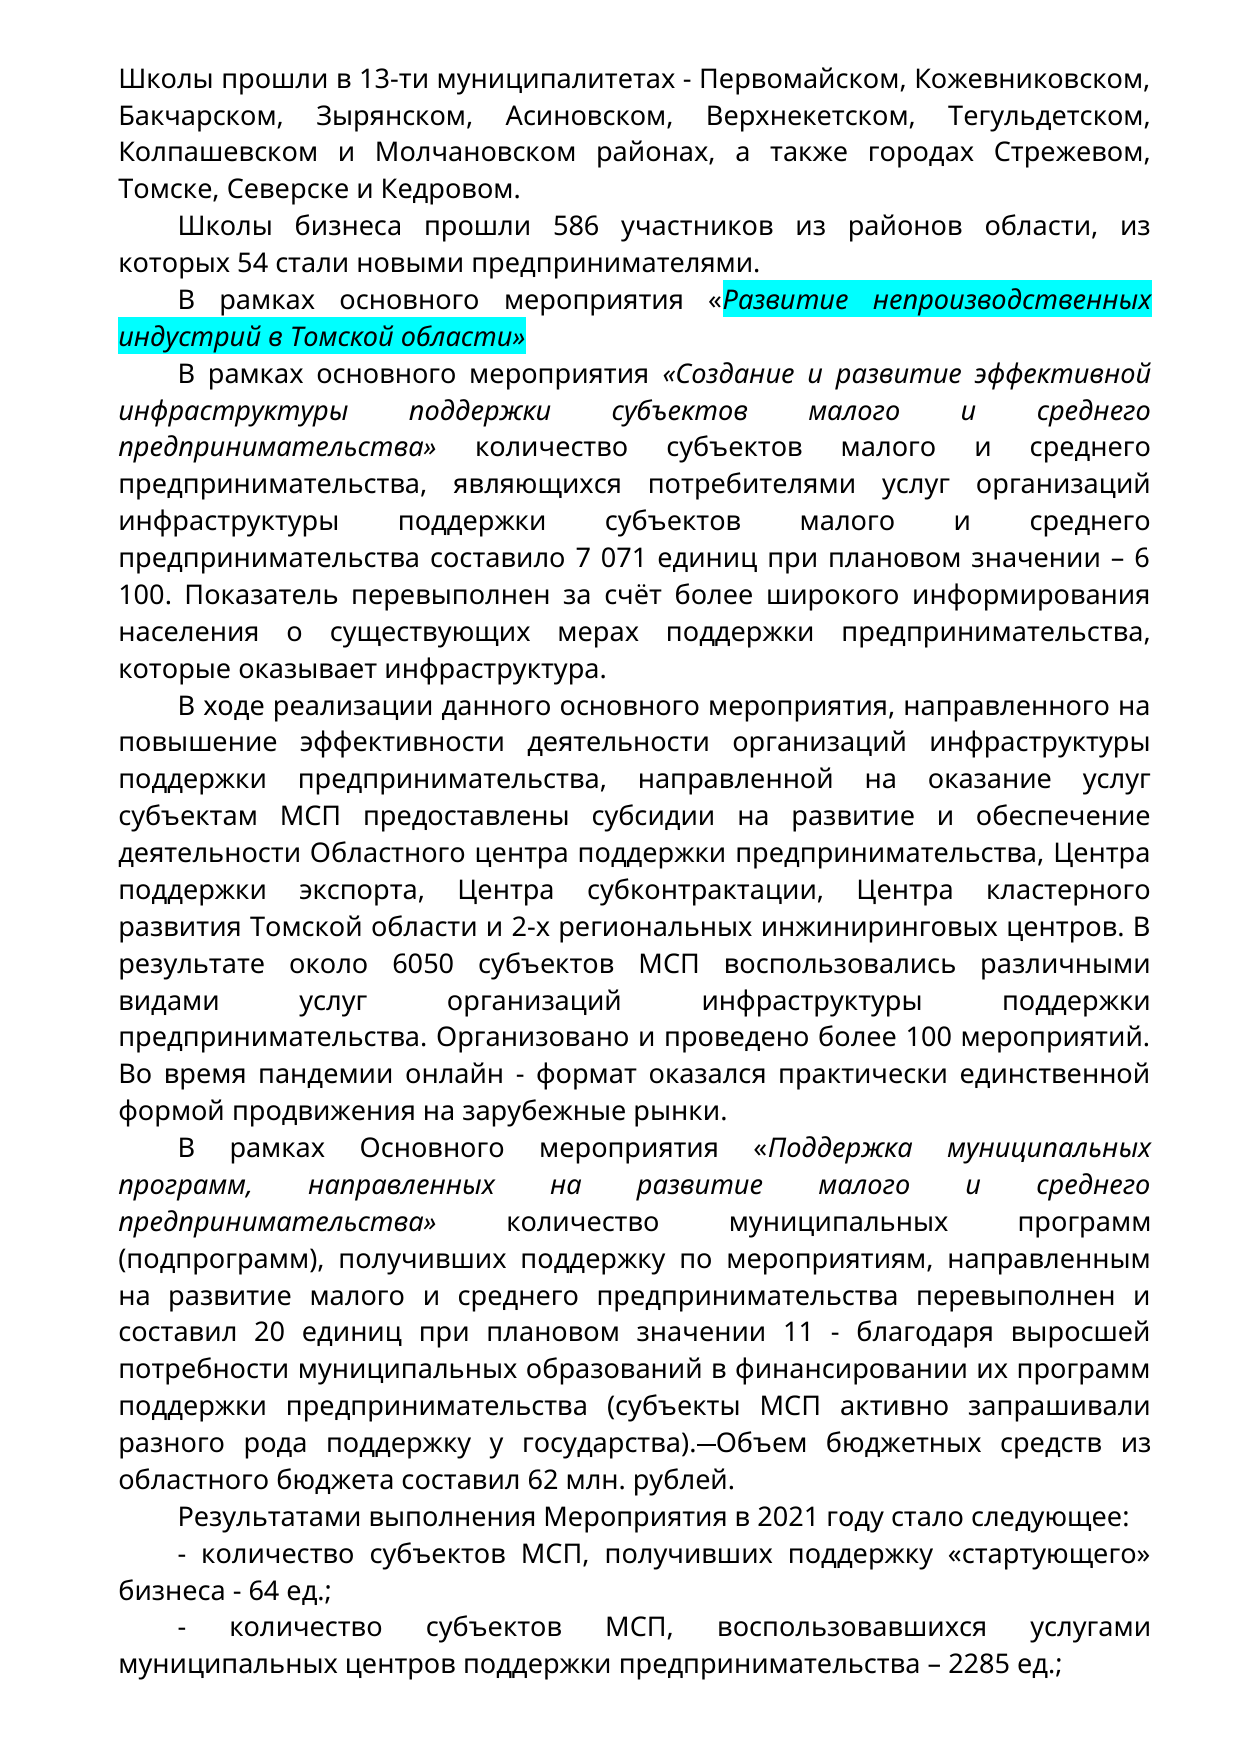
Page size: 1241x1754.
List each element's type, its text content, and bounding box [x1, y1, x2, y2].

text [118, 59, 1152, 207]
text - количество субъектов МСП, воспользовавшихся услугами муниципальных центров поддержки предпринимательства – 2285 ед.; [118, 1608, 1152, 1682]
text В рамках Основного мероприятия «Поддержка муниципальных программ, направленных на развитие малого и среднего предпринимательства» количество муниципальных программ (подпрограмм), получивших поддержку по мероприятиям, направленным на развитие малого и среднего предпринимательства перевыполнен и составил 20 единиц при плановом значении 11 - благодаря выросшей потребности муниципальных образований в финансировании их программ поддержки предпринимательства (субъекты МСП активно запрашивали разного рода поддержку у государства). Объем бюджетных средств из областного бюджета составил 62 млн. рублей. [118, 1128, 1152, 1497]
text Результатами выполнения Мероприятия в 2021 году стало следующее: [118, 1497, 1152, 1534]
text Школы бизнеса прошли 586 участников из районов области, из которых 54 стали новыми предпринимателями. [118, 207, 1152, 280]
text В рамках основного мероприятия «Создание и развитие эффективной инфраструктуры поддержки субъектов малого и среднего предпринимательства» количество субъектов малого и среднего предпринимательства, являющихся потребителями услуг организаций инфраструктуры поддержки субъектов малого и среднего предпринимательства составило 7 071 единиц при плановом значении – 6 100. Показатель перевыполнен за счёт более широкого информирования населения о существующих мерах поддержки предпринимательства, которые оказывает инфраструктура. [118, 354, 1152, 686]
text В ходе реализации данного основного мероприятия, направленного на повышение эффективности деятельности организаций инфраструктуры поддержки предпринимательства, направленной на оказание услуг субъектам МСП предоставлены субсидии на развитие и обеспечение деятельности Областного центра поддержки предпринимательства, Центра поддержки экспорта, Центра субконтрактации, Центра кластерного развития Томской области и 2-х региональных инжиниринговых центров. В результате около 6050 субъектов МСП воспользовались различными видами услуг организаций инфраструктуры поддержки предпринимательства. Организовано и проведено более 100 мероприятий. Во время пандемии онлайн - формат оказался практически единственной формой продвижения на зарубежные рынки. [118, 686, 1152, 1128]
text - количество субъектов МСП, получивших поддержку «стартующего» бизнеса - 64 ед.; [118, 1534, 1152, 1608]
text В рамках основного мероприятия «Развитие непроизводственных индустрий в Томской области» [118, 280, 1152, 354]
